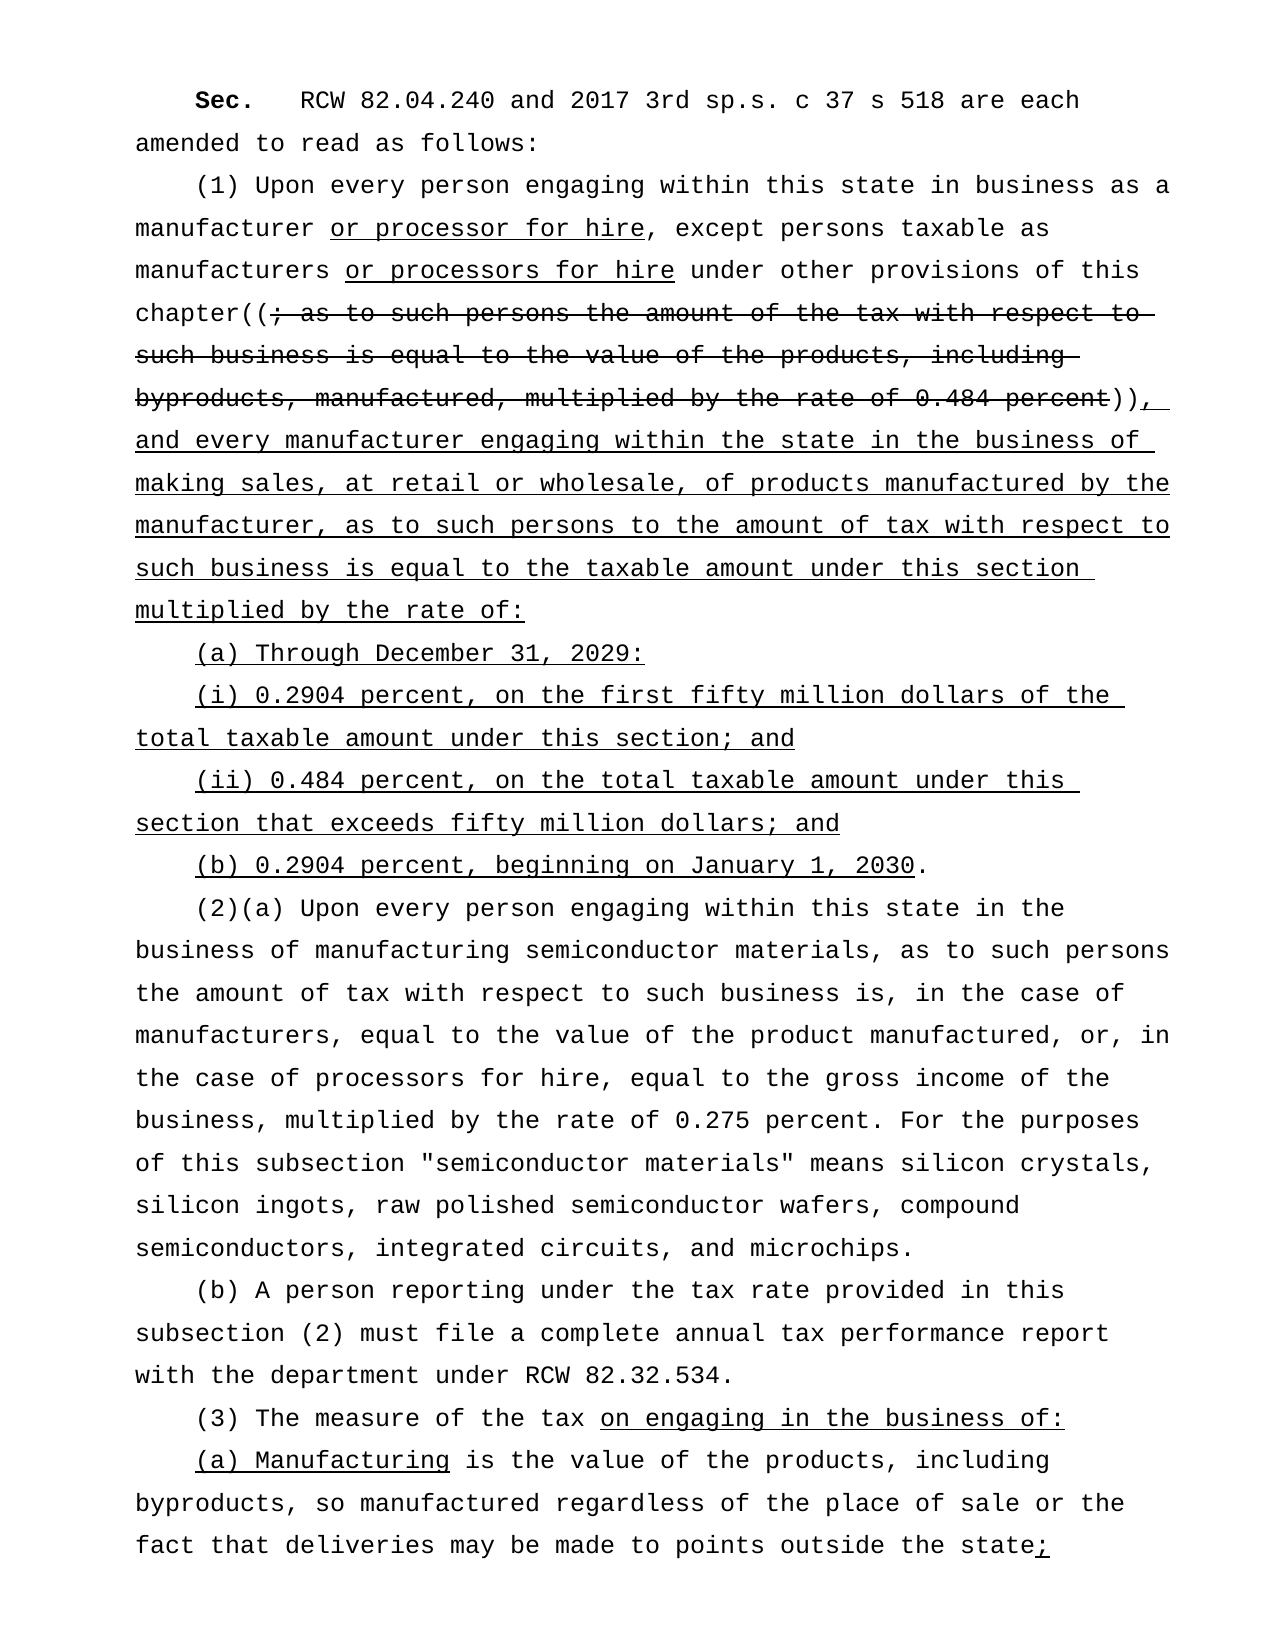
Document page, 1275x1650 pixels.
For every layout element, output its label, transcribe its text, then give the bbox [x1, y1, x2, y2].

text (1) Upon every person engaging within this state in business as a manufacturer or processor for hire, except persons taxable as manufacturers or processors for hire under other provisions of this chapter((; as to such persons the amount of the tax with respect to such business is equal to the value of the products, including byproducts, manufactured, multiplied by the rate of 0.484 percent)), and every manufacturer engaging within the state in the business of making sales, at retail or wholesale, of products manufactured by the manufacturer, as to such persons to the amount of tax with respect to such business is equal to the taxable amount under this section multiplied by the rate of: [135, 538, 1170, 627]
text (2)(a) Upon every person engaging within this state in the business of manufacturing semiconductor materials, as to such persons the amount of tax with respect to such business is, in the case of manufacturers, equal to the value of the product manufactured, or, in the case of processors for hire, equal to the gross income of the business, multiplied by the rate of 0.275 percent. For the purposes of this subsection "semiconductor materials" means silicon crystals, silicon ingots, raw polished semiconductor wafers, compound semiconductors, integrated circuits, and microchips. [135, 882, 1170, 1265]
text (1) Upon every person engaging within this state in business as a manufacturer or processor for hire, except persons taxable as manufacturers or processors for hire under other provisions of this chapter((; as to such persons the amount of the tax with respect to such business is equal to the value of the products, including byproducts, manufactured, multiplied by the rate of 0.484 percent)), and every manufacturer engaging within the state in the business of making sales, at retail or wholesale, of products manufactured by the manufacturer, as to such persons to the amount of tax with respect to such business is equal to the taxable amount under this section multiplied by the rate of: [135, 495, 1170, 536]
text (a) Manufacturing is the value of the products, including byproducts, so manufactured regardless of the place of sale or the fact that deliveries may be made to points outside the state; [135, 1435, 1170, 1562]
text (1) Upon every person engaging within this state in business as a manufacturer or processor for hire, except persons taxable as manufacturers or processors for hire under other provisions of this chapter((; as to such persons the amount of the tax with respect to such business is equal to the value of the products, including byproducts, manufactured, multiplied by the rate of 0.484 percent)), and every manufacturer engaging within the state in the business of making sales, at retail or wholesale, of products manufactured by the manufacturer, as to such persons to the amount of tax with respect to such business is equal to the taxable amount under this section multiplied by the rate of: [135, 160, 1170, 494]
text (ii) 0.484 percent, on the total taxable amount under this section that exceeds fifty million dollars; and [135, 755, 1170, 840]
text (b) 0.2904 percent, beginning on January 1, 2030. [135, 840, 1170, 882]
text (3) The measure of the tax on engaging in the business of: [135, 1392, 1170, 1435]
text (a) Through December 31, 2029: [135, 627, 1170, 670]
text (b) A person reporting under the tax rate provided in this subsection (2) must file a complete annual tax performance report with the department under RCW 82.32.534. [135, 1265, 1170, 1392]
text (i) 0.2904 percent, on the first fifty million dollars of the total taxable amount under this section; and [135, 670, 1170, 755]
text Sec. RCW 82.04.240 and 2017 3rd sp.s. c 37 s 518 are each amended to read as follows: [135, 75, 1170, 160]
